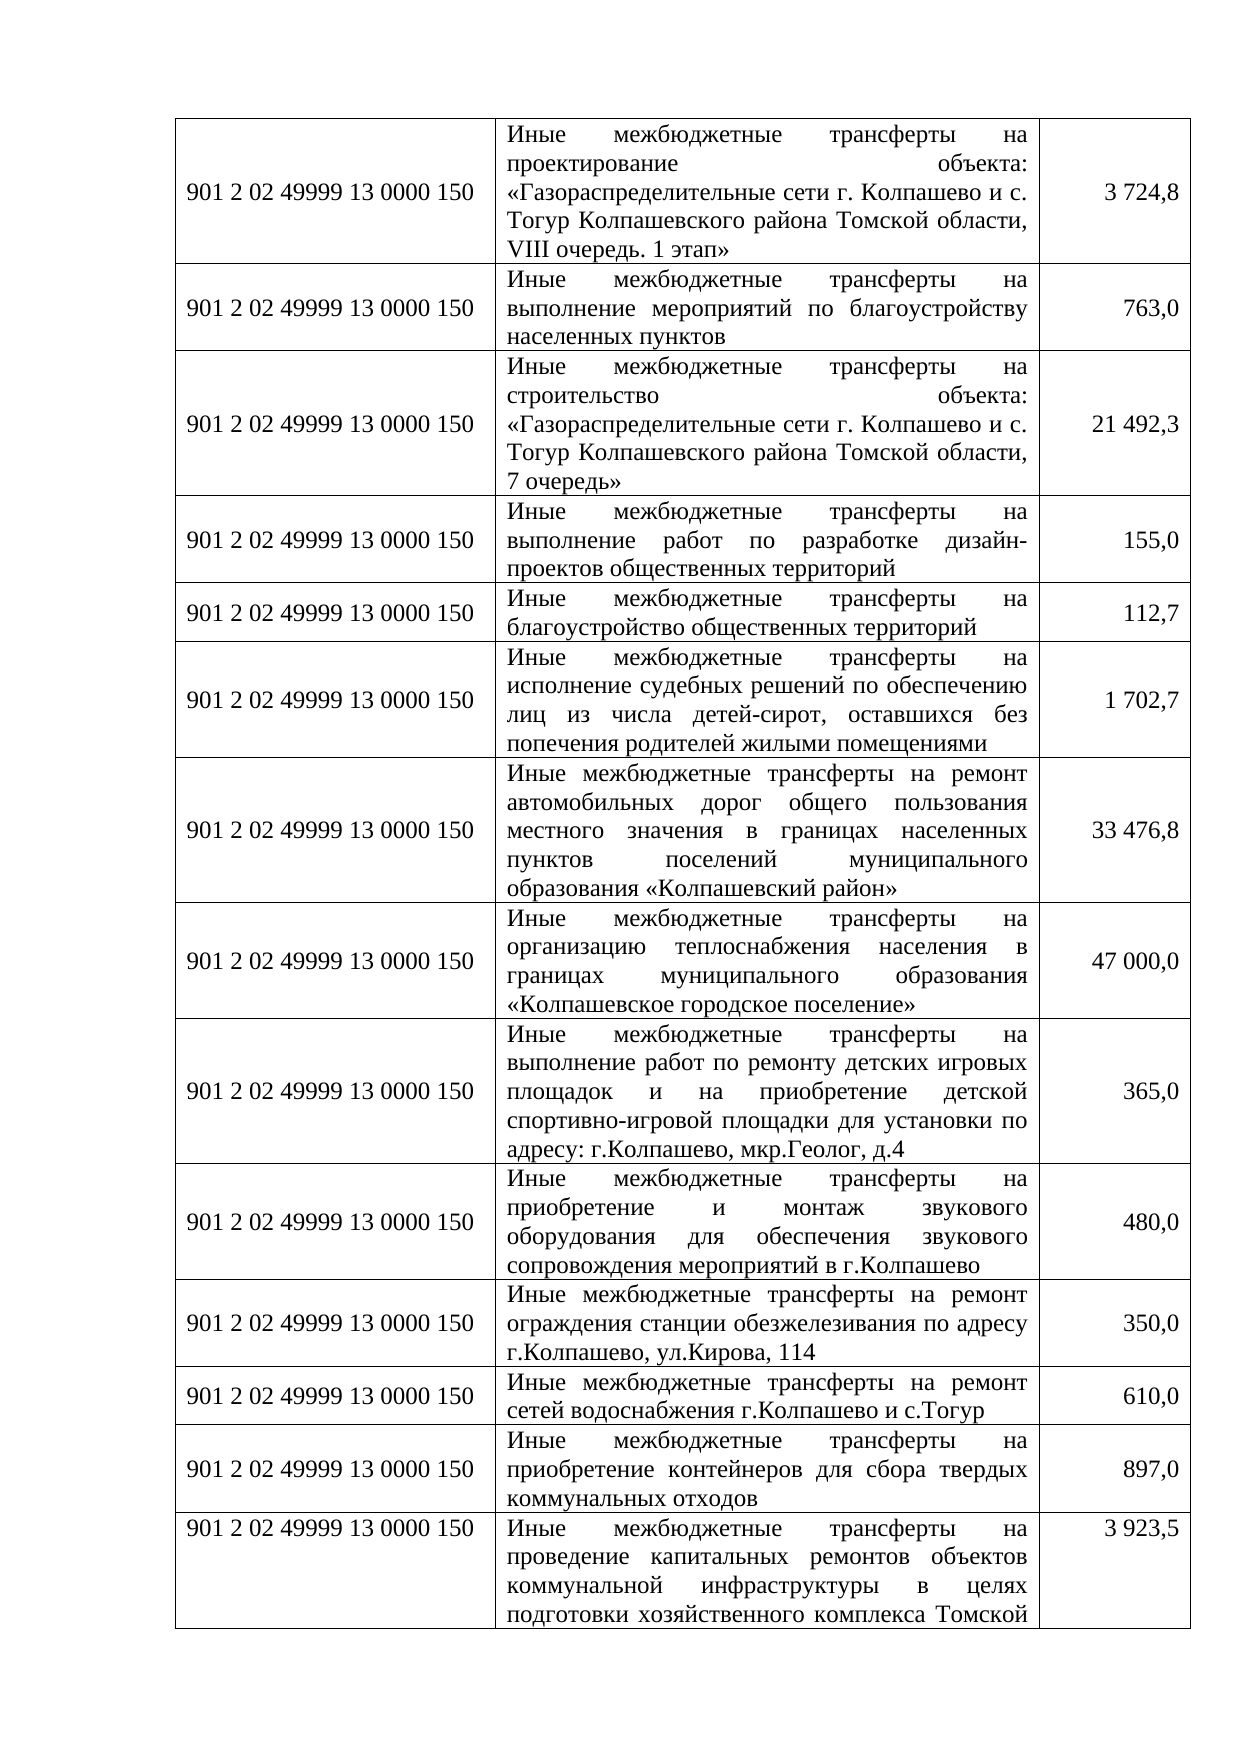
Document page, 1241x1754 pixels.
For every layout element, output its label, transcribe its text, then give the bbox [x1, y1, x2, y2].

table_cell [496, 1513, 1039, 1628]
table_cell 901 2 02 49999 13 0000 150 [176, 758, 495, 902]
table_cell 3 923,5 [1040, 1513, 1190, 1628]
table_cell 901 2 02 49999 13 0000 150 [176, 642, 495, 757]
table_cell 350,0 [1040, 1280, 1190, 1366]
table_cell 897,0 [1040, 1425, 1190, 1512]
table_cell 901 2 02 49999 13 0000 150 [176, 1425, 495, 1512]
table_cell Иные межбюджетные трансферты на приобретение и монтаж звукового оборудования для обеспечения звукового сопровождения мероприятий в г.Колпашево [496, 1164, 1039, 1278]
table_cell 33 476,8 [1040, 758, 1190, 902]
table_cell Иные межбюджетные трансферты на приобретение контейнеров для сбора твердых коммунальных отходов [496, 1425, 1039, 1512]
table_cell 480,0 [1040, 1164, 1190, 1278]
table_cell 112,7 [1040, 583, 1190, 641]
table_cell 901 2 02 49999 13 0000 150 [176, 496, 495, 582]
table_cell 901 2 02 49999 13 0000 150 [176, 351, 495, 495]
table_cell Иные межбюджетные трансферты на строительство объекта: «Газораспределительные сети г. Колпашево и с. Тогур Колпашевского района Томской области, 7 очередь» [496, 351, 1039, 495]
table_cell 901 2 02 49999 13 0000 150 [176, 903, 495, 1018]
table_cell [176, 1513, 495, 1628]
table_cell Иные межбюджетные трансферты на ремонт сетей водоснабжения г.Колпашево и с.Тогур [496, 1367, 1039, 1424]
table_cell 155,0 [1040, 496, 1190, 582]
table_cell 901 2 02 49999 13 0000 150 [176, 1019, 495, 1162]
table_cell 763,0 [1040, 264, 1190, 350]
table_cell 1 702,7 [1040, 642, 1190, 757]
table_cell Иные межбюджетные трансферты на выполнение работ по ремонту детских игровых площадок и на приобретение детской спортивно-игровой площадки для установки по адресу: г.Колпашево, мкр.Геолог, д.4 [496, 1019, 1039, 1162]
table_cell 901 2 02 49999 13 0000 150 [176, 1367, 495, 1424]
table_cell 21 492,3 [1040, 351, 1190, 495]
table_cell Иные межбюджетные трансферты на организацию теплоснабжения населения в границах муниципального образования «Колпашевское городское поселение» [496, 903, 1039, 1018]
table_cell 901 2 02 49999 13 0000 150 [176, 1280, 495, 1366]
table_cell 47 000,0 [1040, 903, 1190, 1018]
table_cell Иные межбюджетные трансферты на ремонт автомобильных дорог общего пользования местного значения в границах населенных пунктов поселений муниципального образования «Колпашевский район» [496, 758, 1039, 902]
table_cell 3 724,8 [1040, 119, 1190, 263]
table_cell 901 2 02 49999 13 0000 150 [176, 264, 495, 350]
table_cell Иные межбюджетные трансферты на ремонт ограждения станции обезжелезивания по адресу г.Колпашево, ул.Кирова, 114 [496, 1280, 1039, 1366]
table_cell 901 2 02 49999 13 0000 150 [176, 1164, 495, 1278]
table_cell 610,0 [1040, 1367, 1190, 1424]
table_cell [176, 119, 495, 263]
table_cell 365,0 [1040, 1019, 1190, 1162]
table_cell Иные межбюджетные трансферты на благоустройство общественных территорий [496, 583, 1039, 641]
table_cell 901 2 02 49999 13 0000 150 [176, 583, 495, 641]
table_cell Иные межбюджетные трансферты на выполнение мероприятий по благоустройству населенных пунктов [496, 264, 1039, 350]
table_cell Иные межбюджетные трансферты на проектирование объекта: «Газораспределительные сети г. Колпашево и с. Тогур Колпашевского района Томской области, VIII очередь. 1 этап» [496, 119, 1039, 263]
table_cell Иные межбюджетные трансферты на выполнение работ по разработке дизайн-проектов общественных территорий [496, 496, 1039, 582]
table_cell Иные межбюджетные трансферты на исполнение судебных решений по обеспечению лиц из числа детей-сирот, оставшихся без попечения родителей жилыми помещениями [496, 642, 1039, 757]
